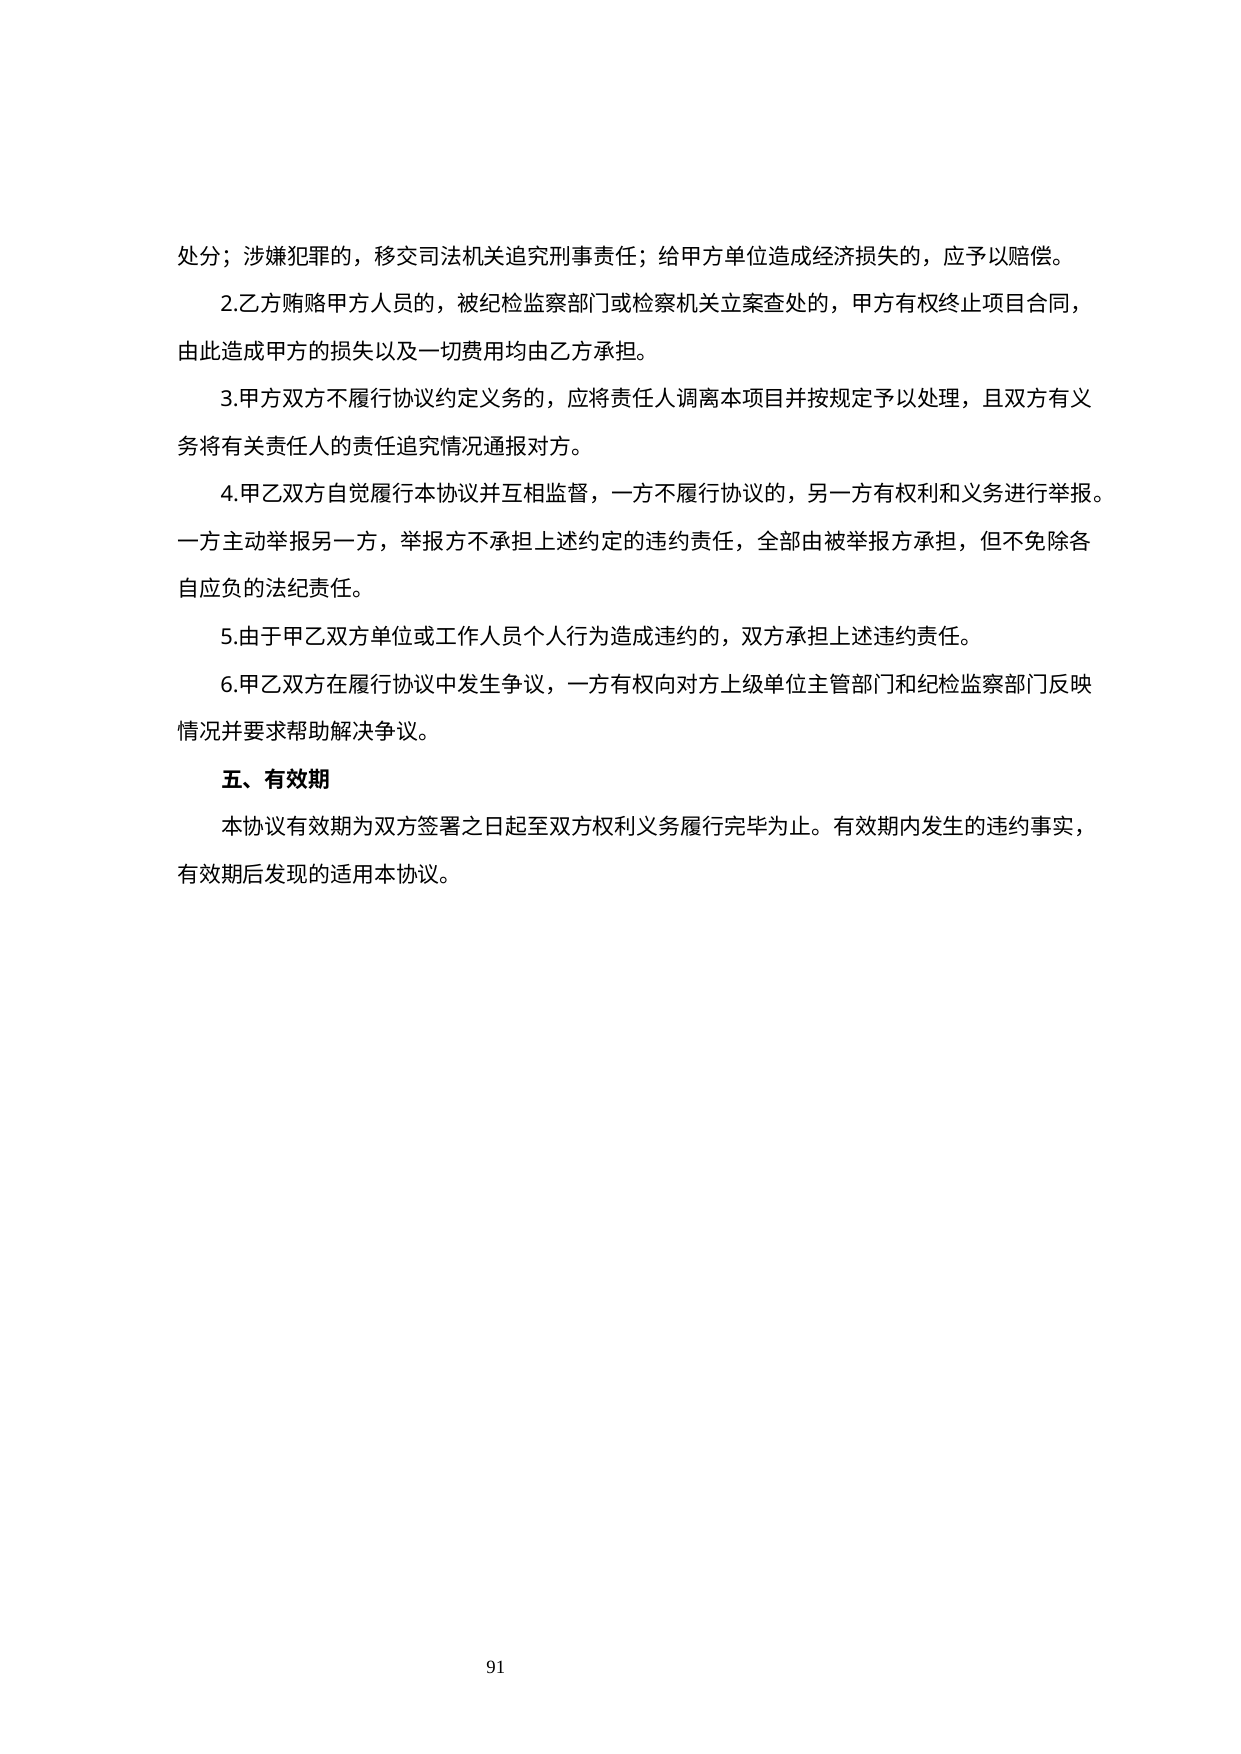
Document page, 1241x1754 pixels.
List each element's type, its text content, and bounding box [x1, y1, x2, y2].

text 5.由于甲乙双方单位或工作人员个人行为造成违约的，双方承担上述违约责任。 [177, 619, 1096, 651]
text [177, 239, 1093, 270]
text 4.甲乙双方自觉履行本协议并互相监督，一方不履行协议的，另一方有权利和义务进行举报。一方主动举报另一方，举报方不承担上述约定的违约责任，全部由被举报方承担，但不免除各自应负的法纪责任。 [177, 476, 1093, 603]
text 6.甲乙双方在履行协议中发生争议，一方有权向对方上级单位主管部门和纪检监察部门反映情况并要求帮助解决争议。 [177, 667, 1093, 746]
text 五、有效期 [177, 762, 1096, 793]
text 3.甲方双方不履行协议约定义务的，应将责任人调离本项目并按规定予以处理，且双方有义务将有关责任人的责任追究情况通报对方。 [177, 381, 1093, 461]
text 2.乙方贿赂甲方人员的，被纪检监察部门或检察机关立案查处的，甲方有权终止项目合同，由此造成甲方的损失以及一切费用均由乙方承担。 [177, 286, 1093, 365]
text 本协议有效期为双方签署之日起至双方权利义务履行完毕为止。有效期内发生的违约事实，有效期后发现的适用本协议。 [177, 809, 1096, 888]
